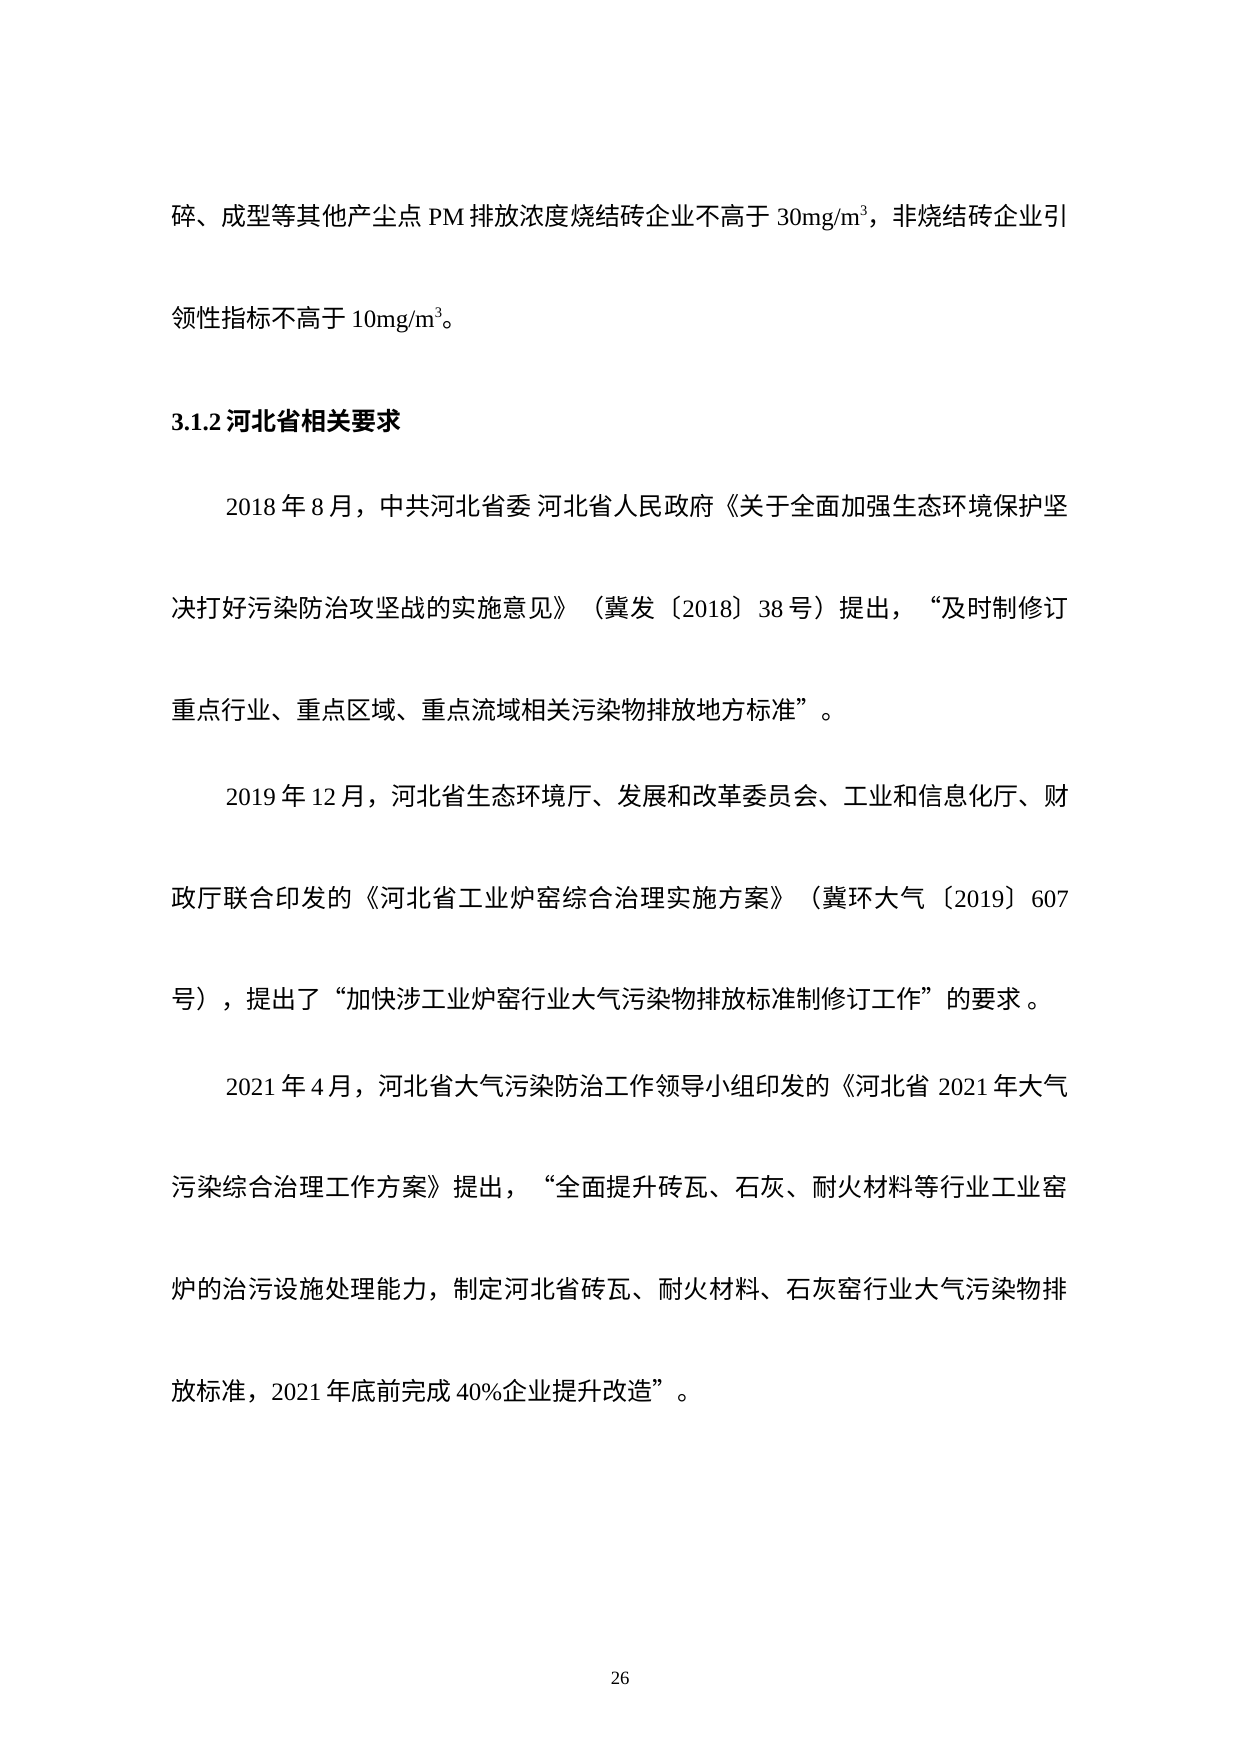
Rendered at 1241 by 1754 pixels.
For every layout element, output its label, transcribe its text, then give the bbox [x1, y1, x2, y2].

text 2021年4月，河北省大气污染防治工作领导小组印发的《河北省2021年大气污染综合治理工作方案》提出，“全面提升砖瓦、石灰、耐火材料等行业工业窑炉的治污设施处理能力，制定河北省砖瓦、耐火材料、石灰窑行业大气污染物排放标准，2021年底前完成40%企业提升改造”。 [171, 1050, 1069, 1424]
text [171, 181, 1069, 351]
text 2019年12月，河北省生态环境厅、发展和改革委员会、工业和信息化厅、财政厅联合印发的《河北省工业炉窑综合治理实施方案》（冀环大气〔2019〕607号），提出了“加快涉工业炉窑行业大气污染物排放标准制修订工作”的要求 。 [171, 760, 1069, 1032]
text 2018年8月，中共河北省委 河北省人民政府《关于全面加强生态环境保护坚决打好污染防治攻坚战的实施意见》（冀发〔2018〕38号）提出，“及时制修订重点行业、重点区域、重点流域相关污染物排放地方标准”。 [171, 471, 1069, 742]
subtitle 3.1.2河北省相关要求 [171, 386, 1069, 454]
